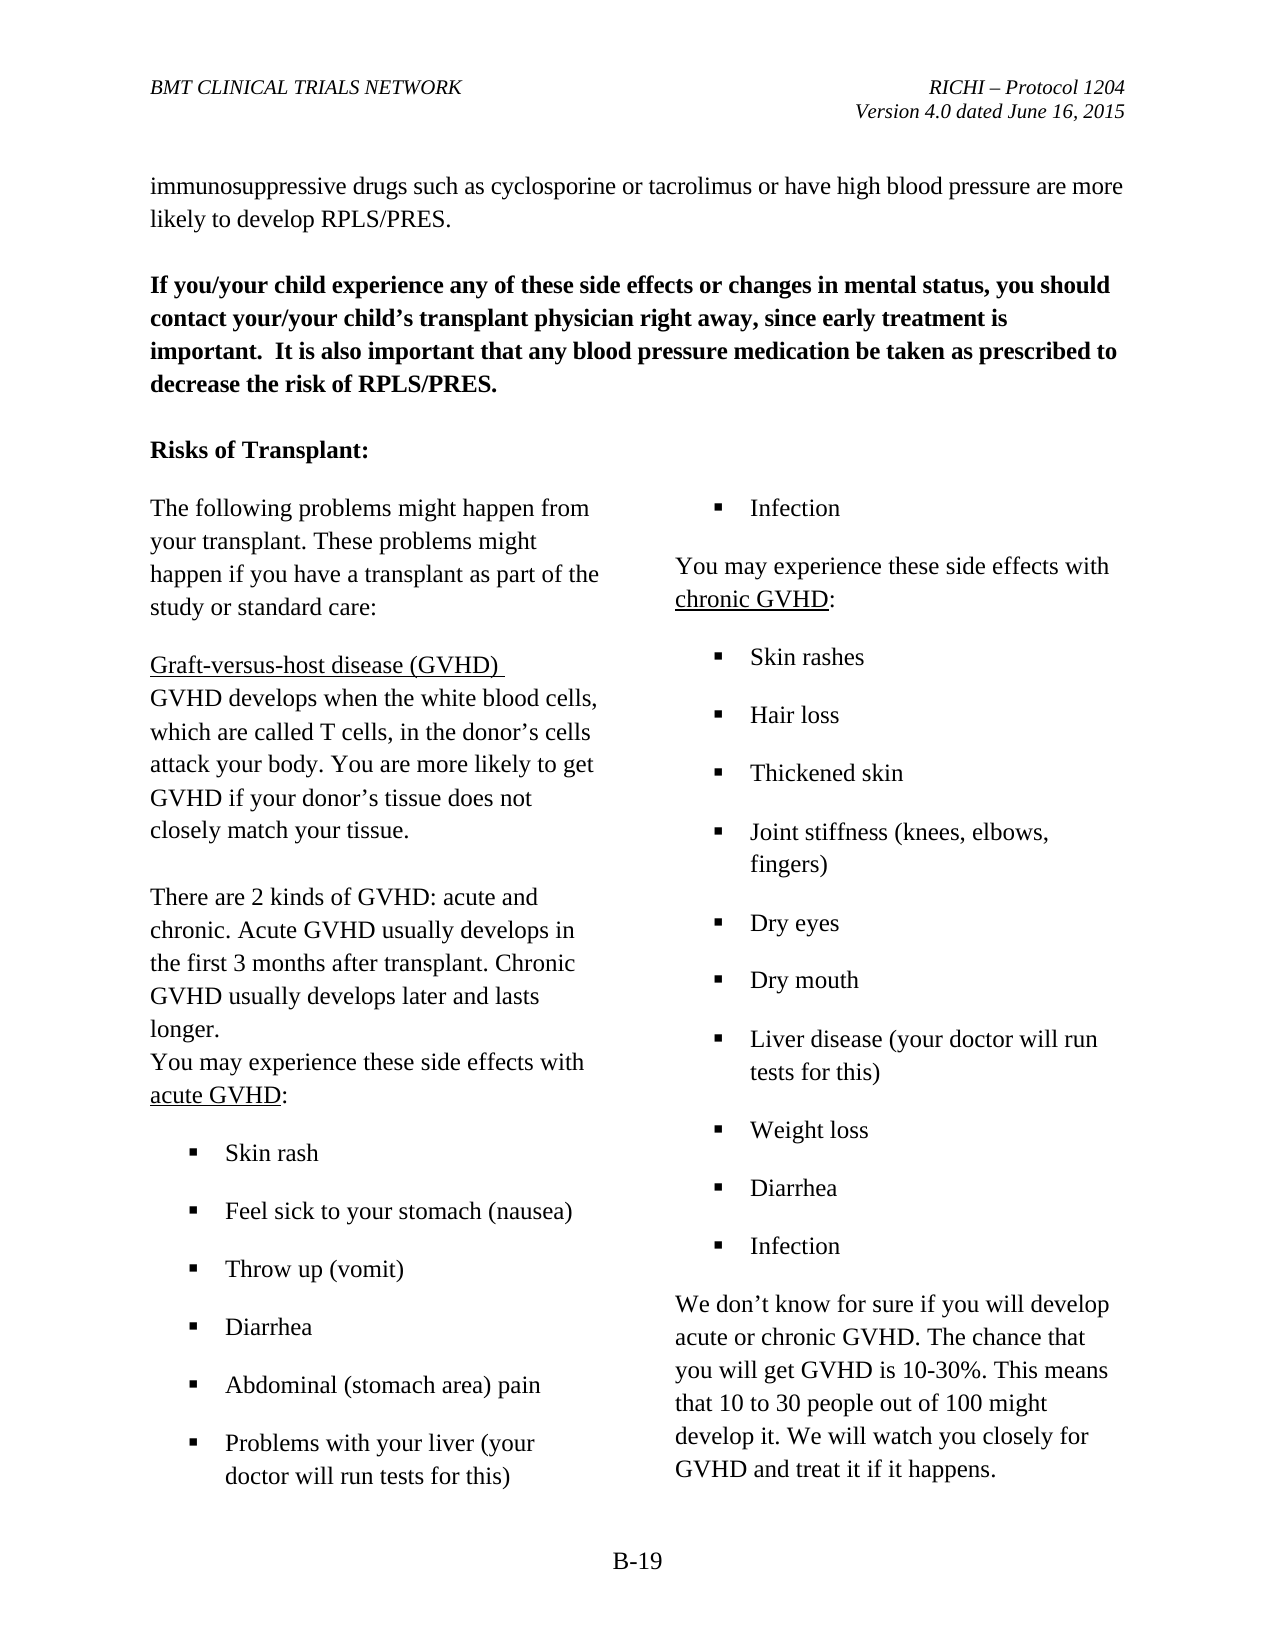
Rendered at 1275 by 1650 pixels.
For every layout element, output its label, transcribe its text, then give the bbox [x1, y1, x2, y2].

text Risks of Transplant: [150, 435, 1125, 464]
list Problems with your liver (your doctor will run tests for this) [187, 1428, 600, 1490]
text You may experience these side effects with acute GVHD: [150, 1047, 600, 1108]
list Abdominal (stomach area) pain [187, 1370, 600, 1399]
list Weight loss [712, 1115, 1125, 1143]
list Skin rash [187, 1138, 600, 1167]
text You may experience these side effects with chronic GVHD: [675, 551, 1125, 613]
list Feel sick to your stomach (nausea) [187, 1196, 600, 1224]
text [150, 171, 1125, 233]
list Diarrhea [712, 1173, 1125, 1201]
list Joint stiffness (knees, elbows, fingers) [712, 817, 1125, 878]
list Infection [712, 1231, 1125, 1259]
list Hair loss [712, 701, 1125, 729]
list Dry eyes [712, 908, 1125, 936]
list Skin rashes [712, 642, 1125, 671]
list Diarrhea [187, 1312, 600, 1341]
list Thickened skin [712, 758, 1125, 787]
text If you/your child experience any of these side effects or changes in mental status, you should contact your/your child’s transplant physician right away, since early treatment is important. It is also important that any blood pressure medication be taken as prescribed to decrease the risk of RPLS/PRES. [150, 270, 1125, 398]
list Dry mouth [712, 966, 1125, 994]
list The following problems might happen from your transplant. These problems might happen if you have a transplant as part of the study or standard care: [150, 493, 600, 621]
list Throw up (vomit) [187, 1254, 600, 1283]
text GVHD develops when the white blood cells, which are called T cells, in the donor’s cells attack your body. You are more likely to get GVHD if your donor’s tissue does not closely match your tissue. There are 2 kinds of GVHD: acute and chronic. Acute GVHD usually develops in the first 3 months after transplant. Chronic GVHD usually develops later and lasts longer. [150, 683, 600, 1042]
list Infection [712, 493, 1125, 522]
list Liver disease (your doctor will run tests for this) [712, 1024, 1125, 1085]
text Graft-versus-host disease (GVHD) [150, 651, 600, 679]
text We don’t know for sure if you will develop acute or chronic GVHD. The chance that you will get GVHD is 10-30%. This means that 10 to 30 people out of 100 might develop it. We will watch you closely for GVHD and treat it if it happens. [675, 1289, 1125, 1483]
